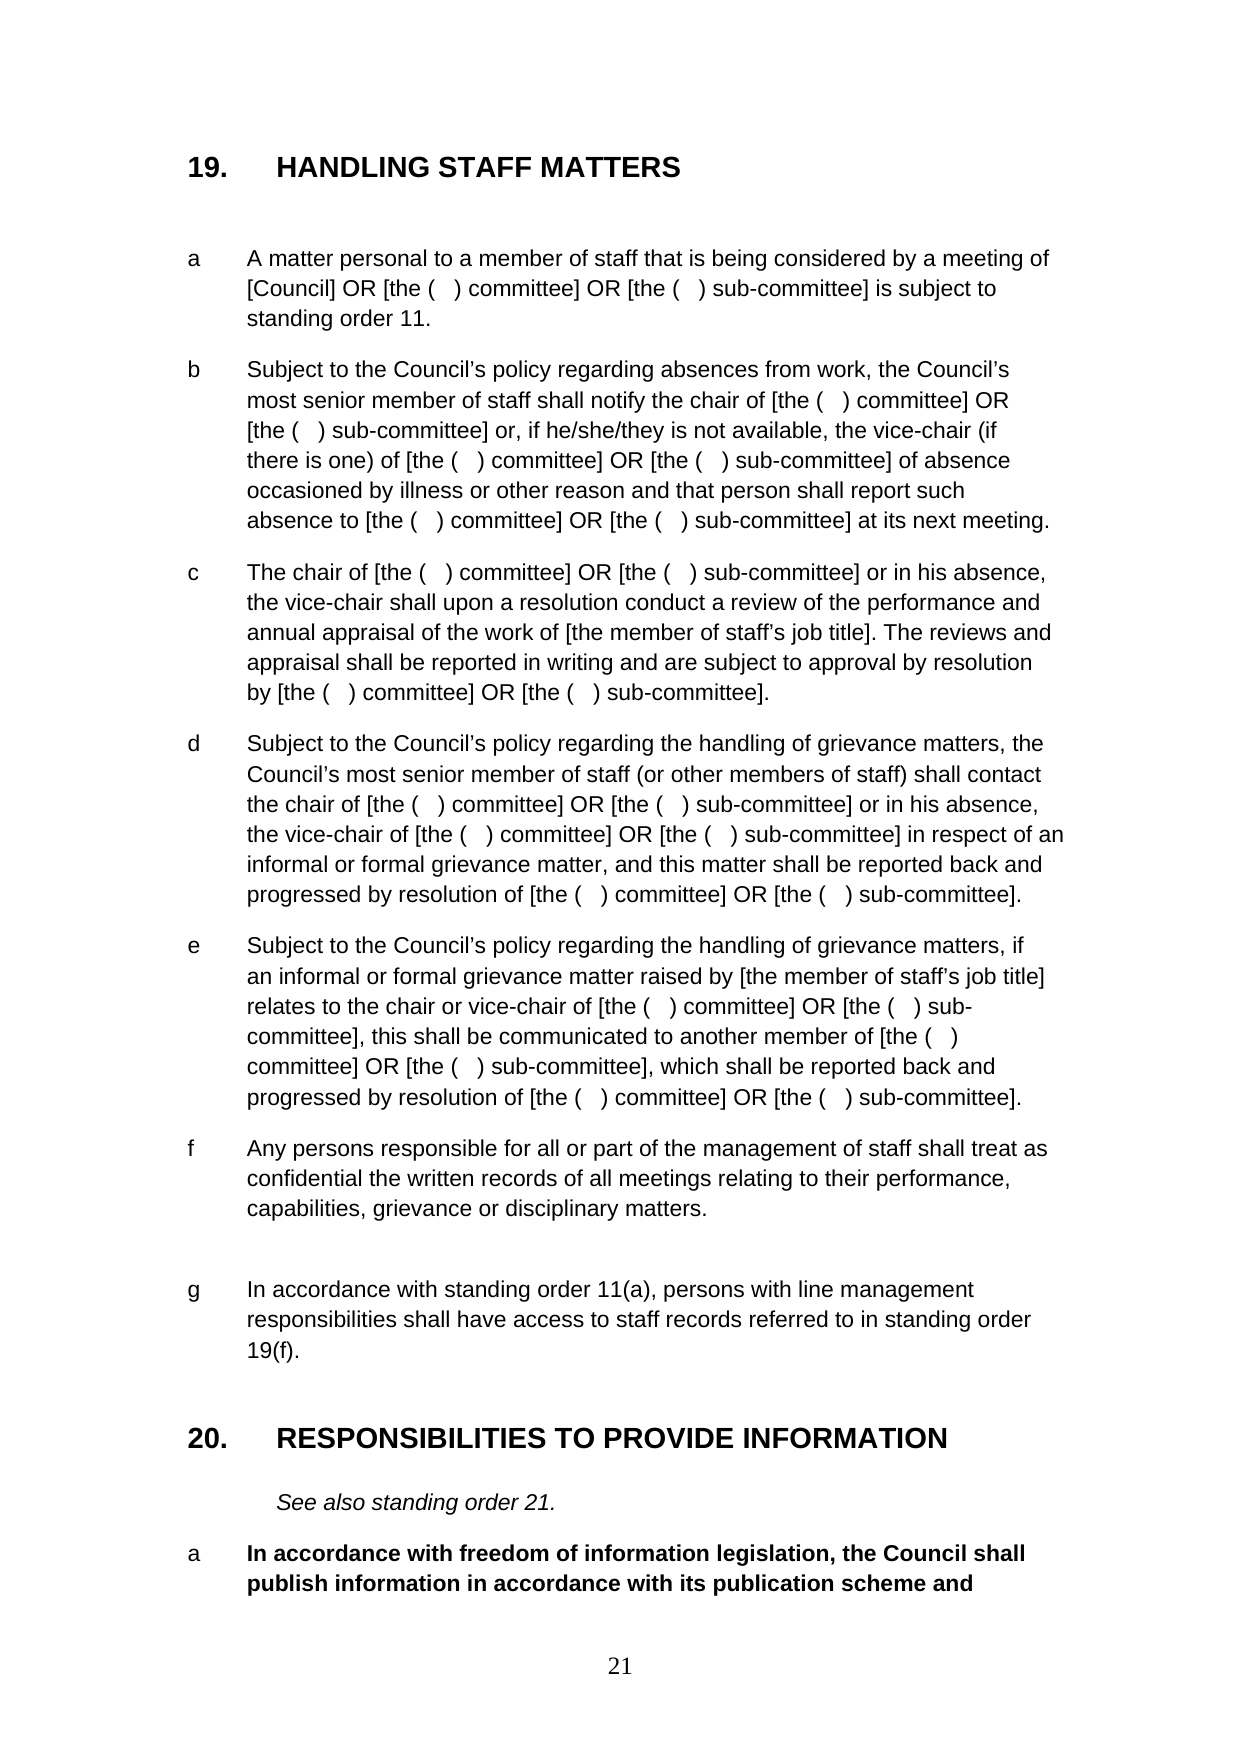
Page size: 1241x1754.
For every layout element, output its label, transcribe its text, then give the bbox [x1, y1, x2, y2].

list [187, 1540, 1053, 1596]
list A matter personal to a member of staff that is being considered by a meeting of [Council] OR [the ( ) committee] OR [the ( ) sub-committee] is subject to standing order 11. [187, 245, 1053, 332]
list In accordance with standing order 11(a), persons with line management responsibilities shall have access to staff records referred to in standing order 19(f). [187, 1276, 1053, 1396]
subtitle HANDLING STAFF MATTERS [187, 150, 1053, 219]
subtitle RESPONSIBILITIES TO PROVIDE INFORMATION See also standing order 21. [187, 1421, 1053, 1515]
list Subject to the Council’s policy regarding the handling of grievance matters, the Council’s most senior member of staff (or other members of staff) shall contact the chair of [the ( ) committee] OR [the ( ) sub-committee] or in his absence, the vice-chair of [the ( ) committee] OR [the ( ) sub-committee] in respect of an informal or formal grievance matter, and this matter shall be reported back and progressed by resolution of [the ( ) committee] OR [the ( ) sub-committee]. [187, 730, 1068, 908]
list Subject to the Council’s policy regarding the handling of grievance matters, if an informal or formal grievance matter raised by [the member of staff’s job title] relates to the chair or vice-chair of [the ( ) committee] OR [the ( ) sub-committee], this shall be communicated to another member of [the ( ) committee] OR [the ( ) sub-committee], which shall be reported back and progressed by resolution of [the ( ) committee] OR [the ( ) sub-committee]. [187, 932, 1053, 1110]
list Any persons responsible for all or part of the management of staff shall treat as confidential the written records of all meetings relating to their performance, capabilities, grievance or disciplinary matters. [187, 1134, 1053, 1221]
list The chair of [the ( ) committee] OR [the ( ) sub-committee] or in his absence, the vice-chair shall upon a resolution conduct a review of the performance and annual appraisal of the work of [the member of staff’s job title]. The reviews and appraisal shall be reported in writing and are subject to approval by resolution by [the ( ) committee] OR [the ( ) sub-committee]. [187, 558, 1053, 706]
list Subject to the Council’s policy regarding absences from work, the Council’s most senior member of staff shall notify the chair of [the ( ) committee] OR [the ( ) sub-committee] or, if he/she/they is not available, the vice-chair (if there is one) of [the ( ) committee] OR [the ( ) sub-committee] of absence occasioned by illness or other reason and that person shall report such absence to [the ( ) committee] OR [the ( ) sub-committee] at its next meeting. [187, 356, 1053, 534]
